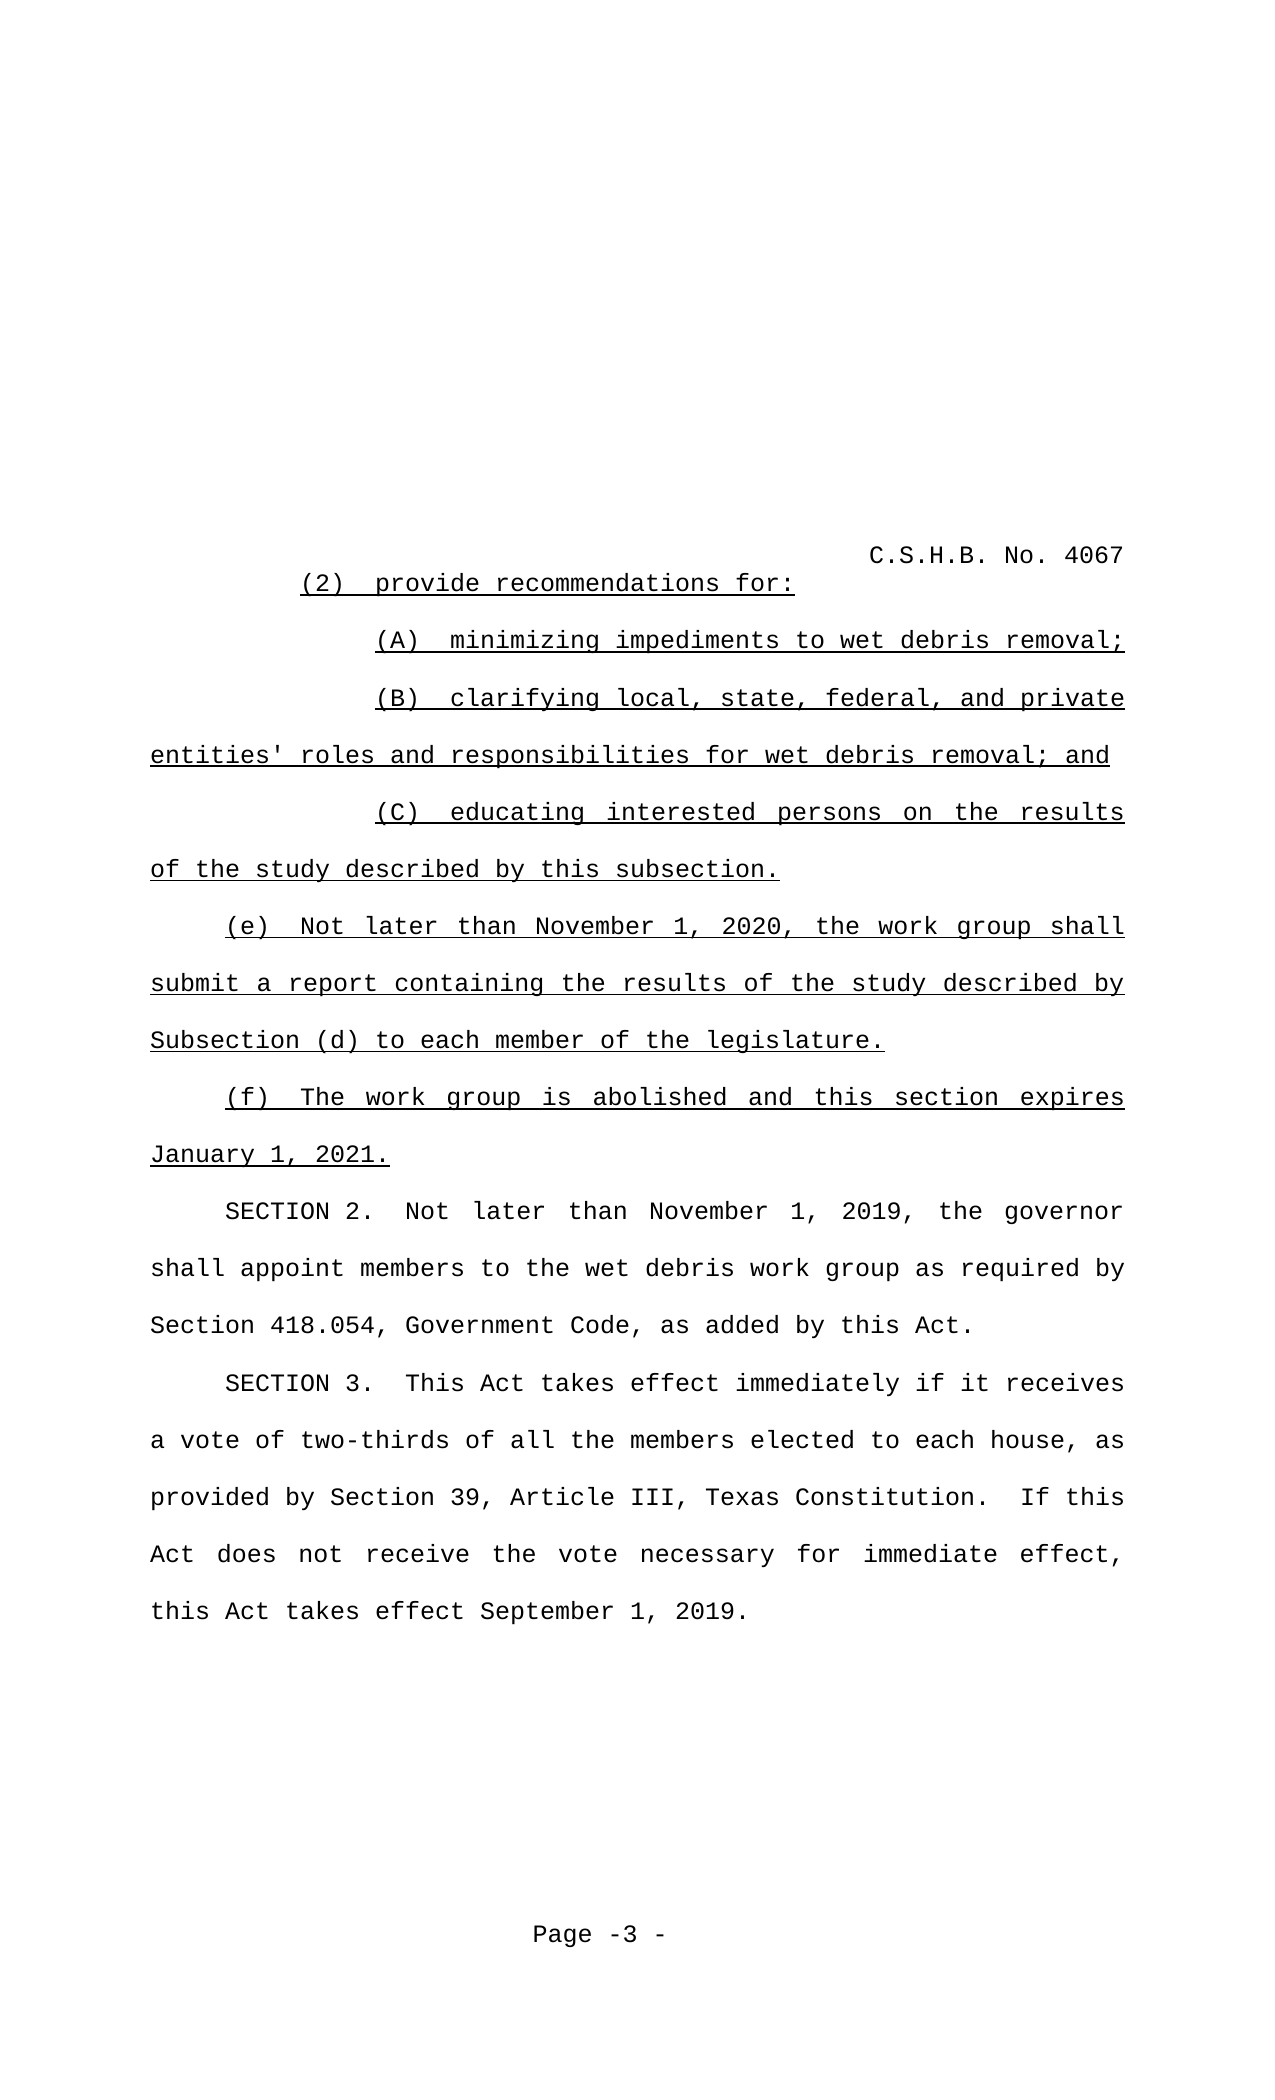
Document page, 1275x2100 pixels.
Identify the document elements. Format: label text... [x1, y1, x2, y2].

text (C) educating interested persons on the results of the study described by this subsection. [150, 799, 1125, 885]
text (e) Not later than November 1, 2020, the work group shall submit a report containing the results of the study described by Subsection (d) to each member of the legislature. [150, 995, 1125, 1056]
text (2) provide recommendations for: [150, 571, 1125, 599]
text (A) minimizing impediments to wet debris removal; [150, 628, 1125, 656]
text SECTION 3. This Act takes effect immediately if it receives a vote of two-thirds of all the members elected to each house, as provided by Section 39, Article III, Texas Constitution. If this Act does not receive the vote necessary for immediate effect, this Act takes effect September 1, 2019. [150, 1370, 1125, 1627]
text SECTION 2. Not later than November 1, 2019, the governor shall appoint members to the wet debris work group as required by Section 418.054, Government Code, as added by this Act. [150, 1199, 1125, 1341]
text (e) Not later than November 1, 2020, the work group shall submit a report containing the results of the study described by Subsection (d) to each member of the legislature. [150, 913, 1125, 994]
text (B) clarifying local, state, federal, and private entities' roles and responsibilities for wet debris removal; and [150, 685, 1125, 771]
text (f) The work group is abolished and this section expires January 1, 2021. [150, 1084, 1125, 1170]
